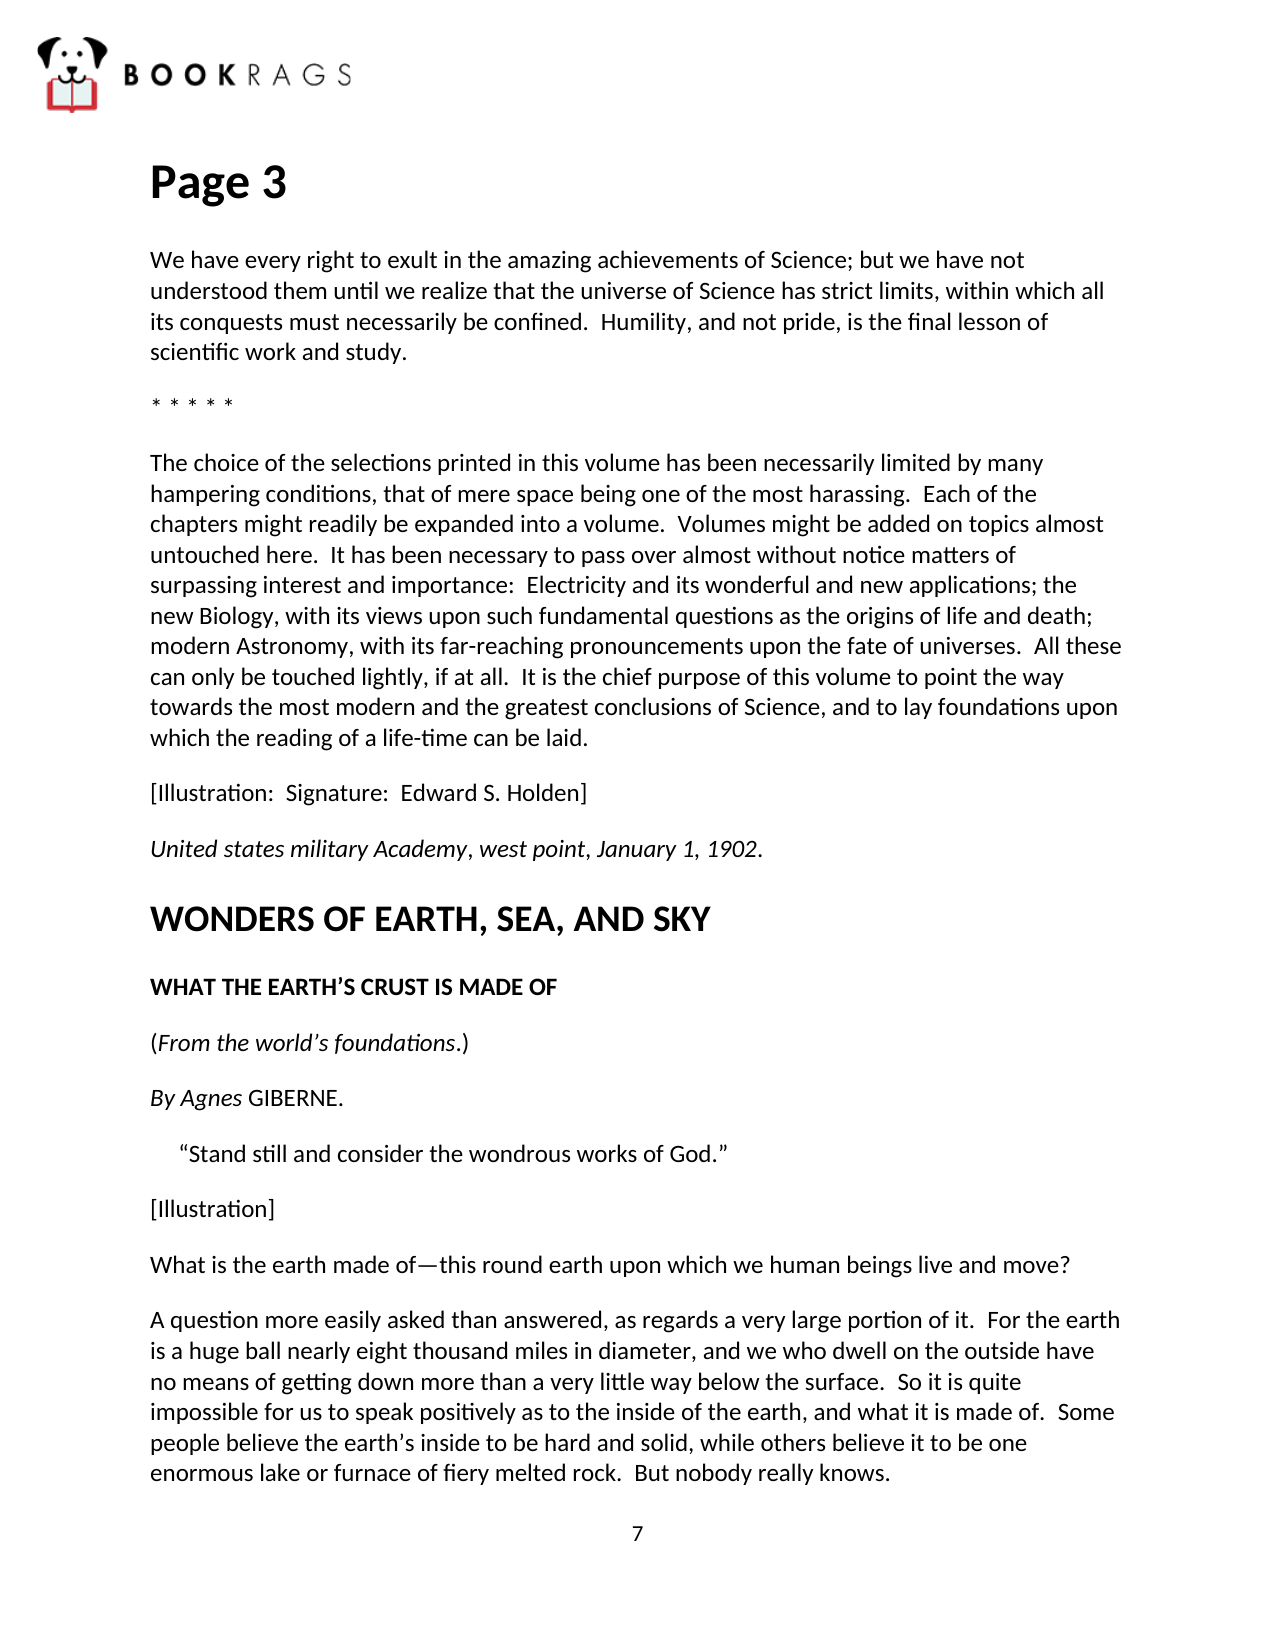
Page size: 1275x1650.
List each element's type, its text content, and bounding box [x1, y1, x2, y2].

text Page 3 [150, 150, 1125, 211]
picture [37, 37, 351, 113]
text By Agnes GIBERNE. [150, 1083, 1125, 1113]
text [Illustration: Signature: Edward S. Holden] [150, 777, 1125, 808]
text WONDERS OF EARTH, SEA, AND SKY [150, 894, 1125, 940]
text We have every right to exult in the amazing achievements of Science; but we have not understood them until we realize that the universe of Science has strict limits, within which all its conquests must necessarily be confined. Humility, and not pride, is the final lesson of scientific work and study. [150, 244, 1125, 367]
text * * * * * [150, 392, 1125, 422]
text “Stand still and consider the wondrous works of God.” [150, 1138, 1125, 1169]
text United states military Academy, west point, January 1, 1902. [150, 833, 1125, 863]
text WHAT THE EARTH’S CRUST IS MADE OF [150, 972, 1125, 1002]
text A question more easily asked than answered, as regards a very large portion of it. For the earth is a huge ball nearly eight thousand miles in diameter, and we who dwell on the outside have no means of getting down more than a very little way below the surface. So it is quite impossible for us to speak positively as to the inside of the earth, and what it is made of. Some people believe the earth’s inside to be hard and solid, while others believe it to be one enormous lake or furnace of fiery melted rock. But nobody really knows. [150, 1305, 1125, 1488]
text [Illustration] [150, 1194, 1125, 1224]
text The choice of the selections printed in this volume has been necessarily limited by many hampering conditions, that of mere space being one of the most harassing. Each of the chapters might readily be expanded into a volume. Volumes might be added on topics almost untouched here. It has been necessary to pass over almost without notice matters of surpassing interest and importance: Electricity and its wonderful and new applications; the new Biology, with its views upon such fundamental questions as the origins of life and death; modern Astronomy, with its far-reaching pronouncements upon the fate of universes. All these can only be touched lightly, if at all. It is the chief purpose of this volume to point the way towards the most modern and the greatest conclusions of Science, and to lay foundations upon which the reading of a life-time can be laid. [150, 447, 1125, 752]
text What is the earth made of—­this round earth upon which we human beings live and move? [150, 1249, 1125, 1280]
text (From the world’s foundations.) [150, 1027, 1125, 1058]
